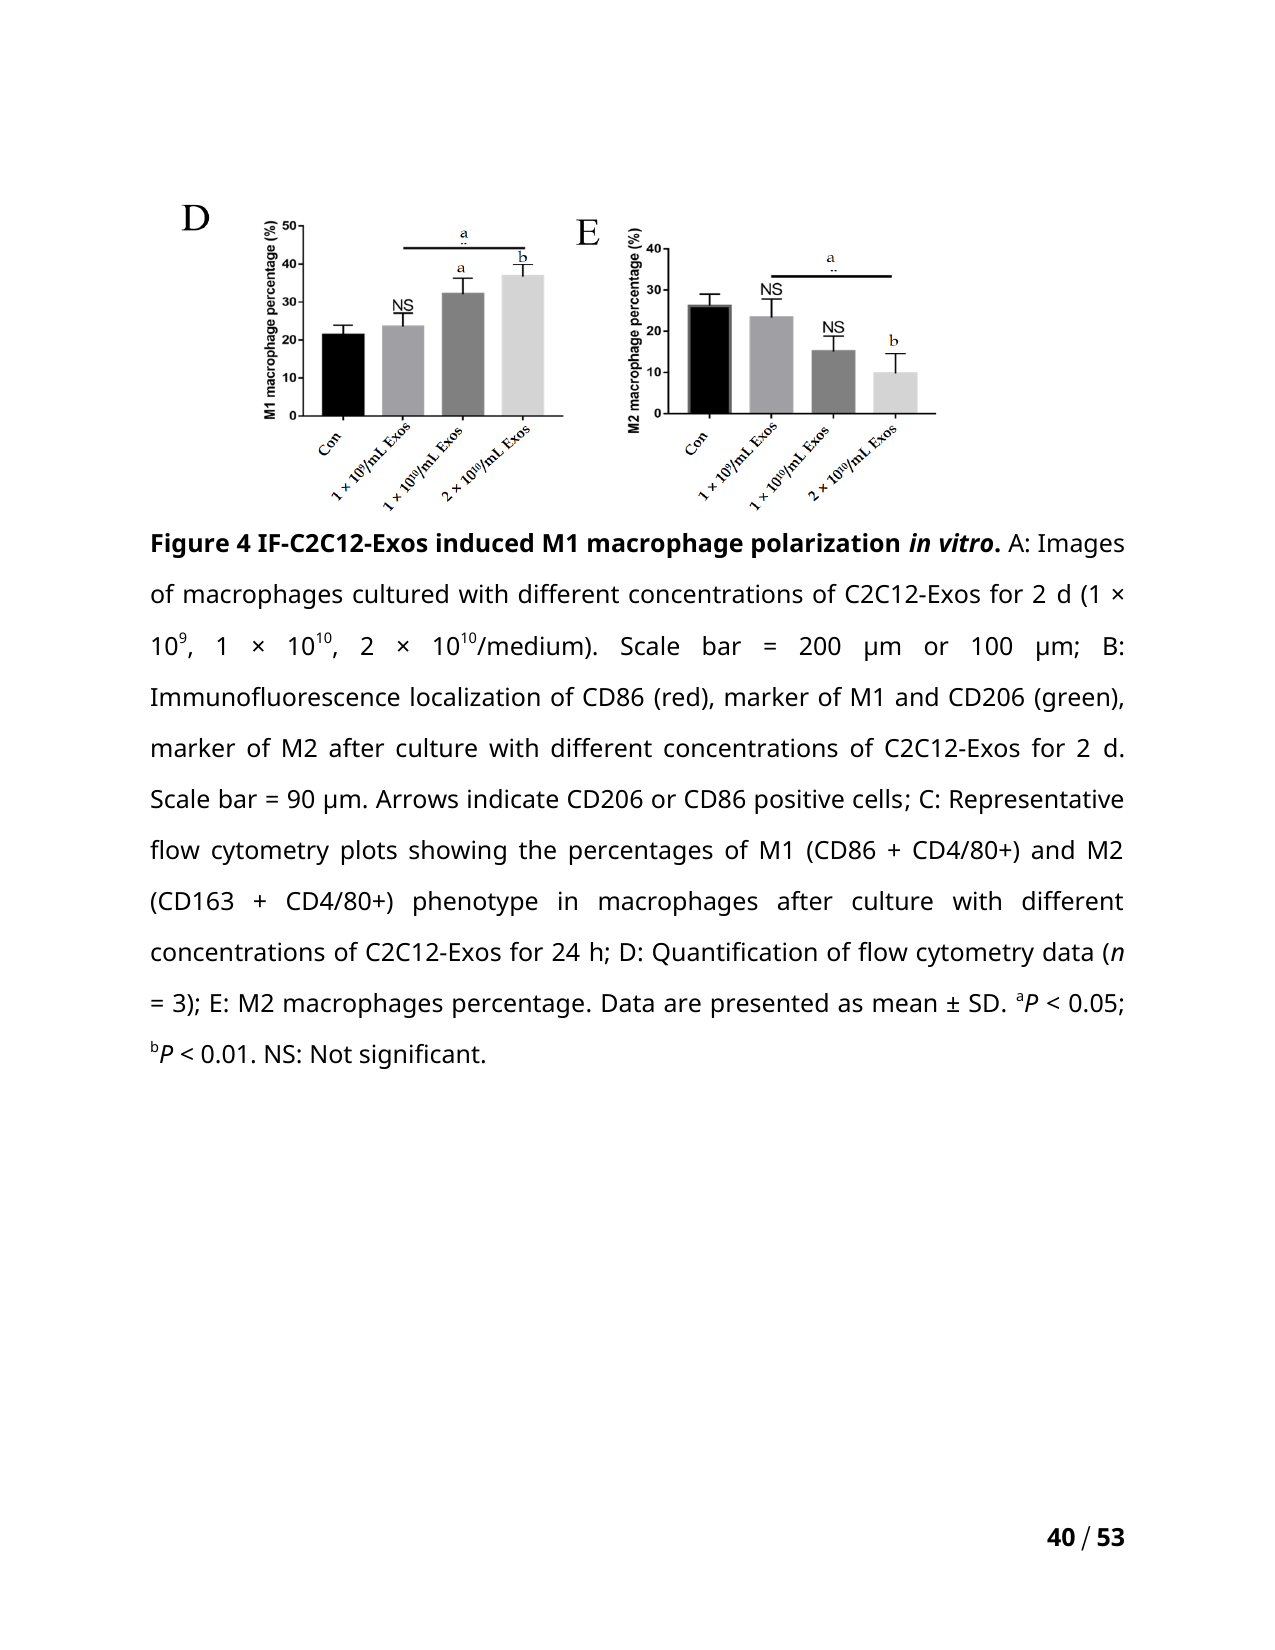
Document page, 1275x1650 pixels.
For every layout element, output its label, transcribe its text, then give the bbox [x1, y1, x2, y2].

picture [150, 150, 937, 512]
text Figure 4 IF-C2C12-Exos induced M1 macrophage polarization in vitro. A: Images of macrophages cultured with different concentrations of C2C12-Exos for 2 d (1 × 109, 1 × 1010, 2 × 1010/medium). Scale bar = 200 μm or 100 μm; B: Immunofluorescence localization of CD86 (red), marker of M1 and CD206 (green), marker of M2 after culture with different concentrations of C2C12-Exos for 2 d. Scale bar = 90 μm. Arrows indicate CD206 or CD86 positive cells; C: Representative flow cytometry plots showing the percentages of M1 (CD86 + CD4/80+) and M2 (CD163 + CD4/80+) phenotype in macrophages after culture with different concentrations of C2C12-Exos for 24 h; D: Quantification of flow cytometry data (n = 3); E: M2 macrophages percentage. Data are presented as mean ± SD. aP < 0.05; bP < 0.01. NS: Not significant. [150, 526, 1125, 1071]
